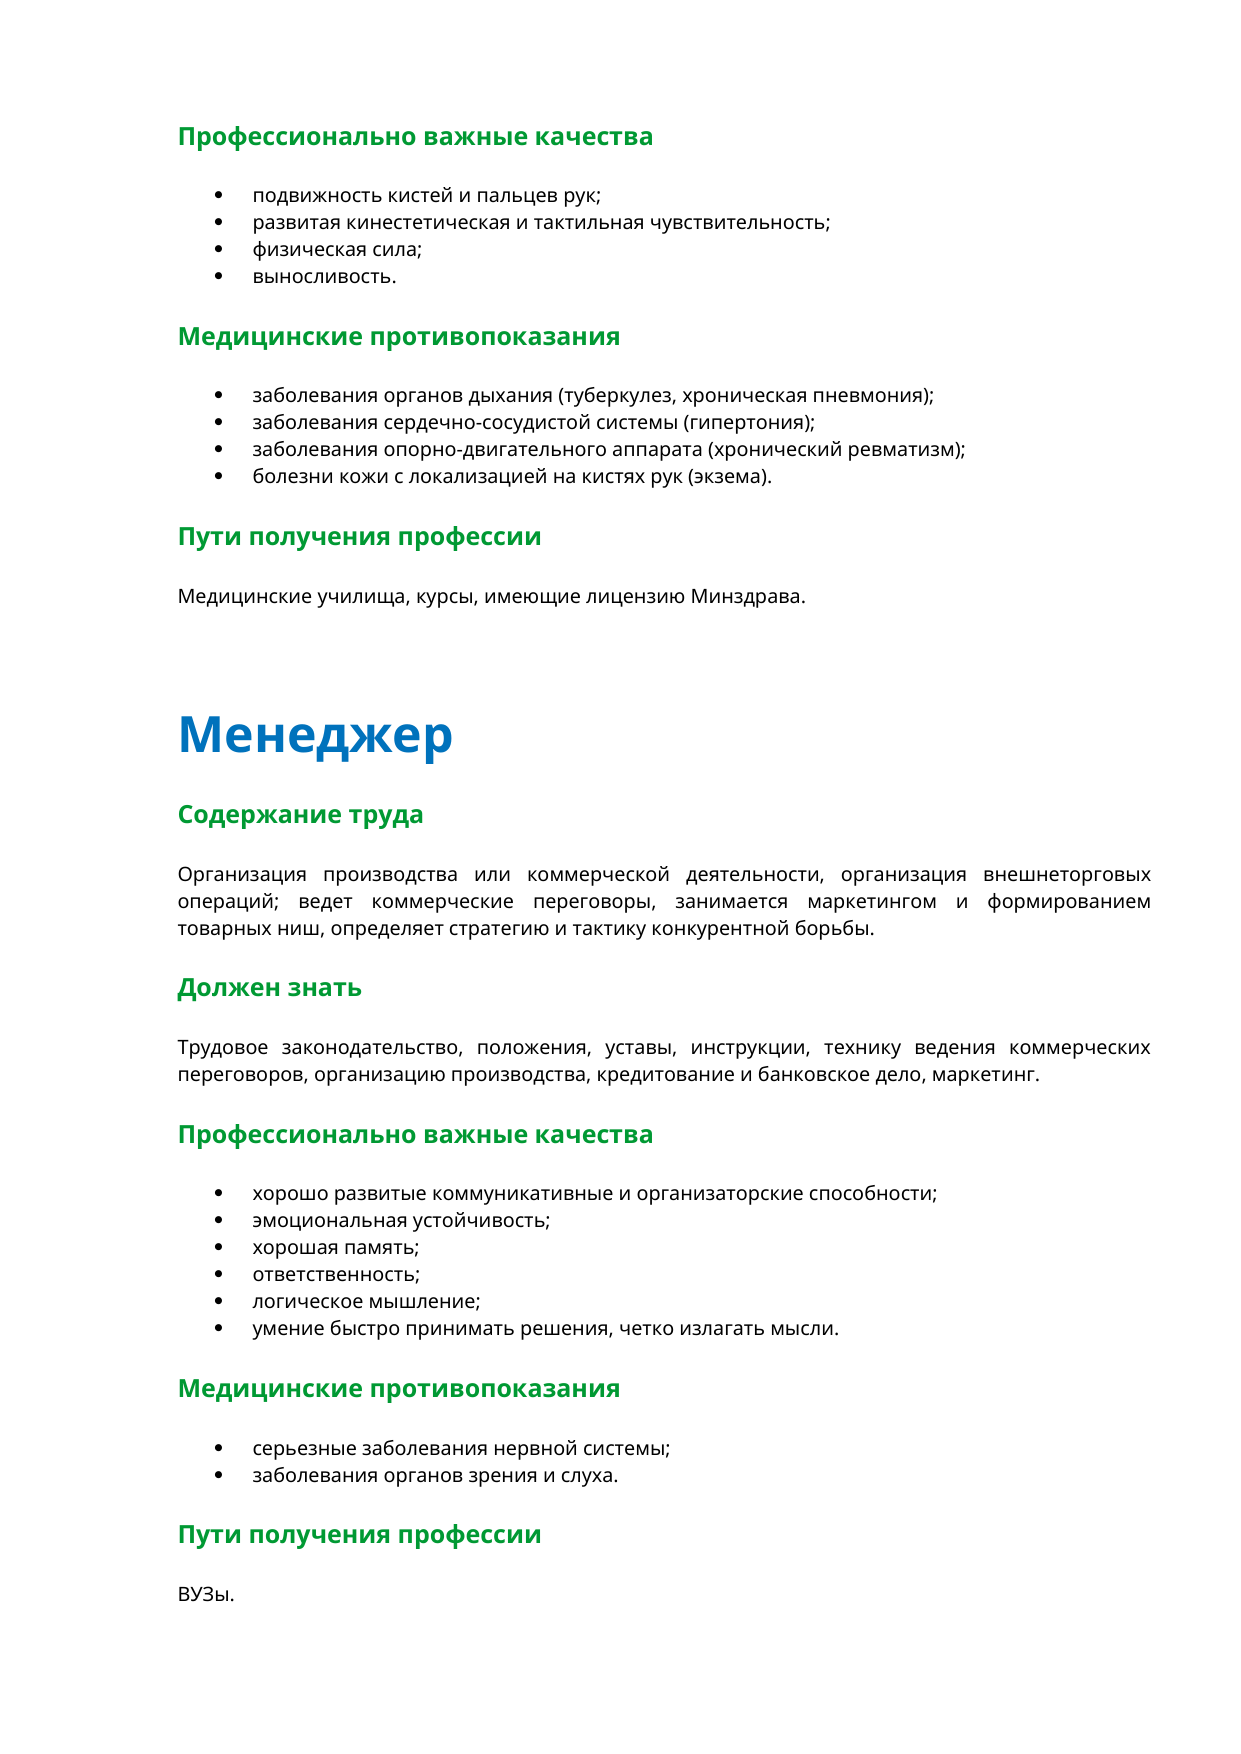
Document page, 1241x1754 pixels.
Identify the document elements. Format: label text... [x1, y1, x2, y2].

text Медицинские противопоказания [177, 318, 1152, 352]
list умение быстро принимать решения, четко излагать мысли. [215, 1314, 1152, 1342]
list хорошая память; [215, 1234, 1152, 1261]
list заболевания органов дыхания (туберкулез, хроническая пневмония); [215, 382, 1152, 409]
text ВУЗы. [177, 1580, 1152, 1607]
list заболевания опорно-двигательного аппарата (хронический ревматизм); [215, 436, 1152, 463]
text Медицинские училища, курсы, имеющие лицензию Минздрава. [177, 582, 1152, 609]
list физическая сила; [215, 235, 1152, 262]
list развитая кинестетическая и тактильная чувствительность; [215, 208, 1152, 235]
list заболевания сердечно-сосудистой системы (гипертония); [215, 409, 1152, 436]
list логическое мышление; [215, 1288, 1152, 1314]
text Пути получения профессии [177, 1517, 1152, 1551]
list ответственность; [215, 1261, 1152, 1288]
text Менеджер [177, 699, 1152, 768]
list эмоциональная устойчивость; [215, 1207, 1152, 1234]
list болезни кожи с локализацией на кистях рук (экзема). [215, 463, 1152, 489]
text Должен знать [177, 970, 1152, 1004]
text Пути получения профессии [177, 519, 1152, 553]
text Медицинские противопоказания [177, 1371, 1152, 1405]
list подвижность кистей и пальцев рук; [215, 181, 1152, 208]
list заболевания органов зрения и слуха. [215, 1461, 1152, 1488]
list выносливость. [215, 262, 1152, 289]
text Содержание труда [177, 797, 1152, 831]
list хорошо развитые коммуникативные и организаторские способности; [215, 1180, 1152, 1207]
text Трудовое законодательство, положения, уставы, инструкции, технику ведения коммерческих переговоров, организацию производства, кредитование и банковское дело, маркетинг. [177, 1033, 1152, 1087]
text Профессионально важные качества [177, 1116, 1152, 1151]
text Организация производства или коммерческой деятельности, организация внешнеторговых операций; ведет коммерческие переговоры, занимается маркетингом и формированием товарных ниш, определяет стратегию и тактику конкурентной борьбы. [177, 860, 1152, 941]
list серьезные заболевания нервной системы; [215, 1434, 1152, 1461]
text Профессионально важные качества [177, 118, 1152, 152]
